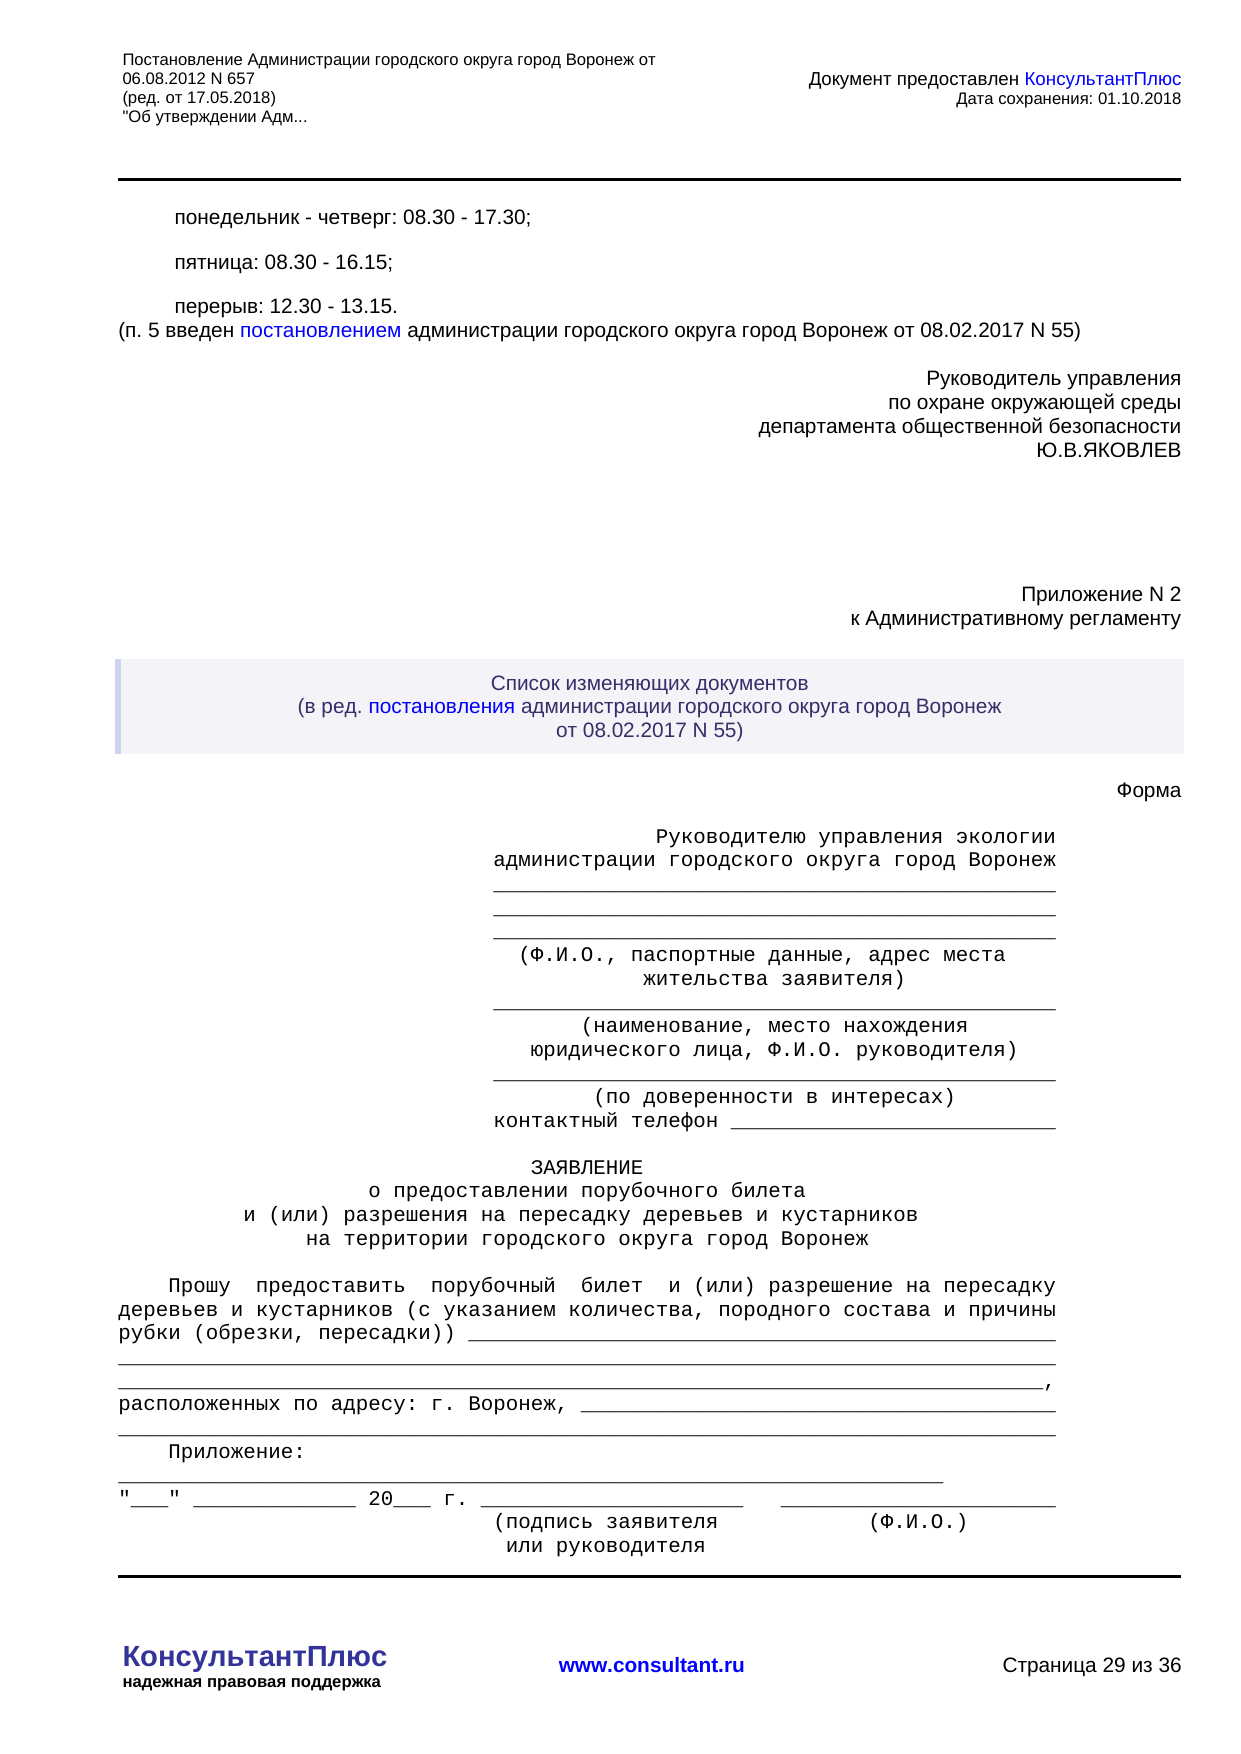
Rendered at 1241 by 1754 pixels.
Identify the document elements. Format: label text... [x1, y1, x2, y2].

text Приложение N 2 [118, 582, 1181, 606]
text перерыв: 12.30 - 13.15. [118, 294, 1181, 318]
text контактный телефон __________________________ [118, 1109, 1181, 1133]
text (Ф.И.О., паспортные данные, адрес места [118, 944, 1181, 968]
text _____________________________________________ [118, 920, 1181, 944]
text на территории городского округа город Воронеж [118, 1228, 1181, 1251]
text администрации городского округа город Воронеж [118, 849, 1181, 873]
text по охране окружающей среды [118, 390, 1181, 414]
text _____________________________________________ [118, 1062, 1181, 1086]
text Прошу предоставить порубочный билет и (или) разрешение на пересадку [118, 1275, 1181, 1299]
text жительства заявителя) [118, 968, 1181, 991]
text или руководителя [118, 1535, 1181, 1559]
text __________________________________________________________________ [118, 1464, 1181, 1488]
text ЗАЯВЛЕНИЕ [118, 1157, 1181, 1181]
text юридического лица, Ф.И.О. руководителя) [118, 1039, 1181, 1062]
text _____________________________________________ [118, 873, 1181, 897]
text рубки (обрезки, пересадки)) _______________________________________________ [118, 1322, 1181, 1346]
text ___________________________________________________________________________ [118, 1346, 1181, 1370]
text Руководитель управления [118, 366, 1181, 390]
text о предоставлении порубочного билета [118, 1181, 1181, 1204]
text понедельник - четверг: 08.30 - 17.30; [118, 205, 1181, 229]
text департамента общественной безопасности [118, 414, 1181, 438]
text _____________________________________________ [118, 897, 1181, 920]
text (по доверенности в интересах) [118, 1086, 1181, 1109]
text пятница: 08.30 - 16.15; [118, 249, 1181, 273]
text (п. 5 введен постановлением администрации городского округа город Воронеж от 08.02.2017 N 55) [118, 318, 1181, 342]
text Приложение: [118, 1441, 1181, 1464]
text __________________________________________________________________________, [118, 1370, 1181, 1393]
text "___" _____________ 20___ г. _____________________ ______________________ [118, 1488, 1181, 1512]
text к Административному регламенту [118, 606, 1181, 630]
text (подпись заявителя (Ф.И.О.) [118, 1512, 1181, 1535]
text деревьев и кустарников (с указанием количества, породного состава и причины [118, 1299, 1181, 1322]
text (наименование, место нахождения [118, 1015, 1181, 1039]
text ___________________________________________________________________________ [118, 1417, 1181, 1441]
table_header Список изменяющих документов (в ред. постановления администрации городского округа город Воронеж от 08.02.2017 N 55) [121, 659, 1178, 754]
text Форма [118, 778, 1181, 802]
text и (или) разрешения на пересадку деревьев и кустарников [118, 1204, 1181, 1228]
text _____________________________________________ [118, 991, 1181, 1015]
text Ю.В.ЯКОВЛЕВ [118, 438, 1181, 462]
text расположенных по адресу: г. Воронеж, ______________________________________ [118, 1393, 1181, 1417]
text Руководителю управления экологии [118, 826, 1181, 849]
